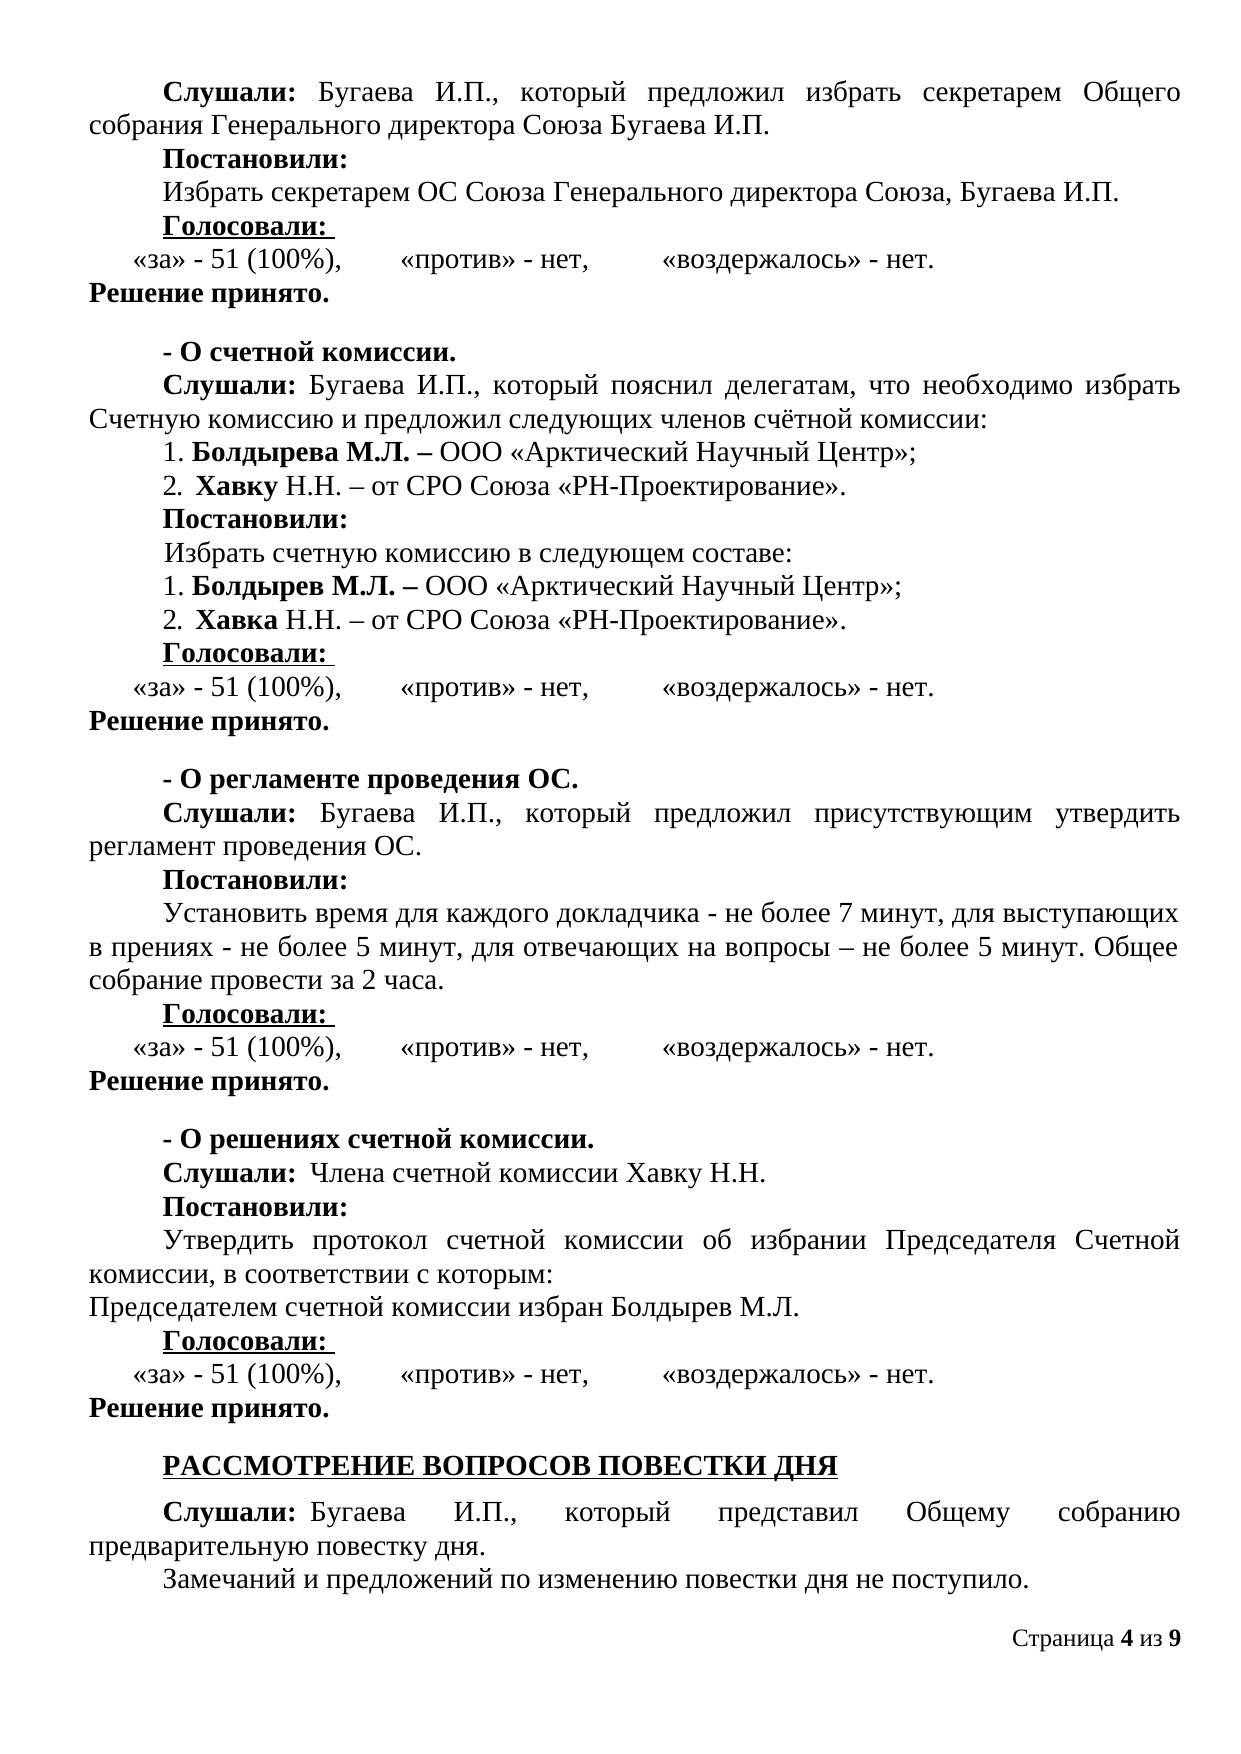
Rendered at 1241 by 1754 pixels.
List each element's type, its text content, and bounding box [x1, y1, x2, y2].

text Замечаний и предложений по изменению повестки дня не поступило. [89, 1562, 1181, 1595]
text 1. Болдырев М.Л. – ООО «Арктический Научный Центр»; [89, 568, 1181, 602]
text Избрать счетную комиссию в следующем составе: [90, 535, 1181, 568]
text - О счетной комиссии. [89, 334, 1181, 367]
text Избрать секретарем ОС Союза Генерального директора Союза, Бугаева И.П. [89, 174, 1181, 208]
text Постановили: [89, 862, 1181, 895]
text - О решениях счетной комиссии. [89, 1122, 1181, 1155]
text РАССМОТРЕНИЕ ВОПРОСОВ ПОВЕСТКИ ДНЯ [89, 1448, 1181, 1482]
text Слушали: Бугаева И.П., который пояснил делегатам, что необходимо избрать Счетную комиссию и предложил следующих членов счётной комиссии: [89, 367, 1181, 434]
text - О регламенте проведения ОС. [89, 761, 1181, 795]
text Слушали: Бугаева И.П., который представил Общему собранию предварительную повестку дня. [89, 1494, 1181, 1562]
text Голосовали: [89, 996, 1181, 1029]
text Постановили: [89, 1189, 1181, 1222]
text Решение принято. [89, 703, 1181, 736]
text Решение принято. [89, 1063, 1181, 1097]
text Председателем счетной комиссии избран Болдырев М.Л. [89, 1289, 1181, 1323]
text Утвердить протокол счетной комиссии об избрании Председателя Счетной комиссии, в соответствии с которым: [89, 1222, 1181, 1289]
text Постановили: [89, 501, 1181, 535]
text Слушали: Члена счетной комиссии Хавку Н.Н. [89, 1155, 1181, 1189]
text Голосовали: [89, 208, 1180, 242]
text Решение принято. [89, 275, 1181, 309]
text Голосовали: [89, 636, 1181, 669]
text 2. Хавку Н.Н. – от СРО Союза «РН-Проектирование». [89, 468, 1181, 501]
text 1. Болдырева М.Л. – ООО «Арктический Научный Центр»; [89, 434, 1181, 468]
text «за» - 51 (100%), «против» - нет, «воздержалось» - нет. [89, 669, 1181, 703]
text Голосовали: [89, 1323, 1181, 1356]
text «за» - 51 (100%), «против» - нет, «воздержалось» - нет. [89, 1029, 1181, 1063]
text Решение принято. [89, 1390, 1181, 1423]
text 2. Хавка Н.Н. – от СРО Союза «РН-Проектирование». [89, 602, 1181, 636]
text Слушали: Бугаева И.П., который предложил избрать секретарем Общего собрания Генерального директора Союза Бугаева И.П. [89, 74, 1181, 141]
text «за» - 51 (100%), «против» - нет, «воздержалось» - нет. [89, 242, 1181, 275]
text Установить время для каждого докладчика - не более 7 минут, для выступающих в прениях - не более 5 минут, для отвечающих на вопросы – не более 5 минут. Общее собрание провести за 2 часа. [89, 895, 1180, 996]
text «за» - 51 (100%), «против» - нет, «воздержалось» - нет. [89, 1356, 1181, 1390]
text Слушали: Бугаева И.П., который предложил присутствующим утвердить регламент проведения ОС. [89, 795, 1181, 862]
text Постановили: [89, 141, 1181, 174]
